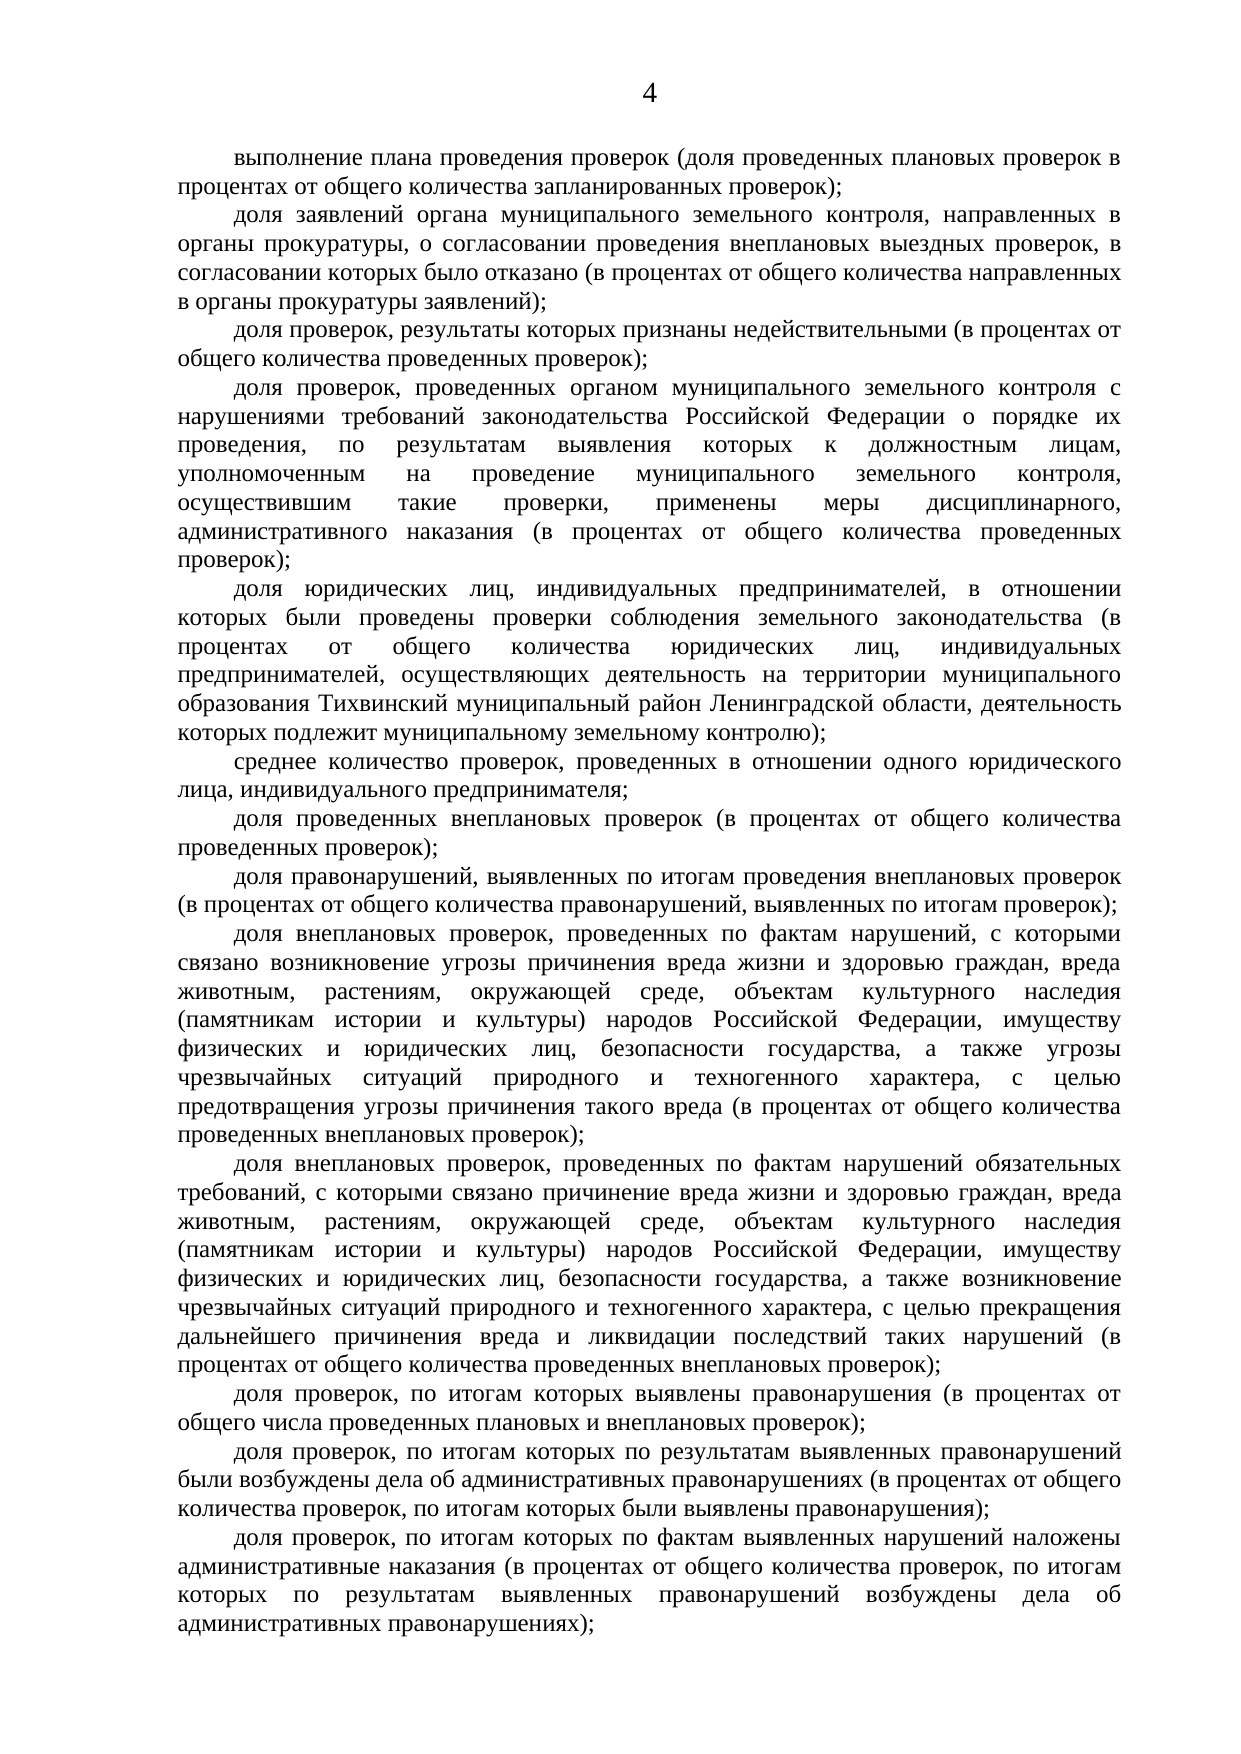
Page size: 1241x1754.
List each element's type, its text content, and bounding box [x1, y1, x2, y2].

text доля проверок, по итогам которых по результатам выявленных правонарушений были возбуждены дела об административных правонарушениях (в процентах от общего количества проверок, по итогам которых были выявлены правонарушения); [177, 1436, 1122, 1522]
text доля внеплановых проверок, проведенных по фактам нарушений, с которыми связано возникновение угрозы причинения вреда жизни и здоровью граждан, вреда животным, растениям, окружающей среде, объектам культурного наследия (памятникам истории и культуры) народов Российской Федерации, имуществу физических и юридических лиц, безопасности государства, а также угрозы чрезвычайных ситуаций природного и техногенного характера, с целью предотвращения угрозы причинения такого вреда (в процентах от общего количества проведенных внеплановых проверок); [177, 918, 1122, 1148]
text доля заявлений органа муниципального земельного контроля, направленных в органы прокуратуры, о согласовании проведения внеплановых выездных проверок, в согласовании которых было отказано (в процентах от общего количества направленных в органы прокуратуры заявлений); [177, 199, 1122, 314]
text доля проверок, по итогам которых выявлены правонарушения (в процентах от общего числа проведенных плановых и внеплановых проверок); [177, 1378, 1122, 1436]
text доля проверок, результаты которых признаны недействительными (в процентах от общего количества проведенных проверок); [177, 314, 1122, 372]
text доля юридических лиц, индивидуальных предпринимателей, в отношении которых были проведены проверки соблюдения земельного законодательства (в процентах от общего количества юридических лиц, индивидуальных предпринимателей, осуществляющих деятельность на территории муниципального образования Тихвинский муниципальный район Ленинградской области, деятельность которых подлежит муниципальному земельному контролю); [177, 573, 1122, 746]
text доля внеплановых проверок, проведенных по фактам нарушений обязательных требований, с которыми связано причинение вреда жизни и здоровью граждан, вреда животным, растениям, окружающей среде, объектам культурного наследия (памятникам истории и культуры) народов Российской Федерации, имуществу физических и юридических лиц, безопасности государства, а также возникновение чрезвычайных ситуаций природного и техногенного характера, с целью прекращения дальнейшего причинения вреда и ликвидации последствий таких нарушений (в процентах от общего количества проведенных внеплановых проверок); [177, 1148, 1122, 1378]
text среднее количество проверок, проведенных в отношении одного юридического лица, индивидуального предпринимателя; [177, 746, 1122, 803]
text доля проверок, проведенных органом муниципального земельного контроля с нарушениями требований законодательства Российской Федерации о порядке их проведения, по результатам выявления которых к должностным лицам, уполномоченным на проведение муниципального земельного контроля, осуществившим такие проверки, применены меры дисциплинарного, административного наказания (в процентах от общего количества проведенных проверок); [177, 372, 1122, 573]
text доля проверок, по итогам которых по фактам выявленных нарушений наложены административные наказания (в процентах от общего количества проверок, по итогам которых по результатам выявленных правонарушений возбуждены дела об административных правонарушениях); [177, 1522, 1122, 1637]
text доля проведенных внеплановых проверок (в процентах от общего количества проведенных проверок); [177, 803, 1122, 861]
text выполнение плана проведения проверок (доля проведенных плановых проверок в процентах от общего количества запланированных проверок); [177, 142, 1122, 199]
text доля правонарушений, выявленных по итогам проведения внеплановых проверок (в процентах от общего количества правонарушений, выявленных по итогам проверок); [177, 861, 1122, 918]
